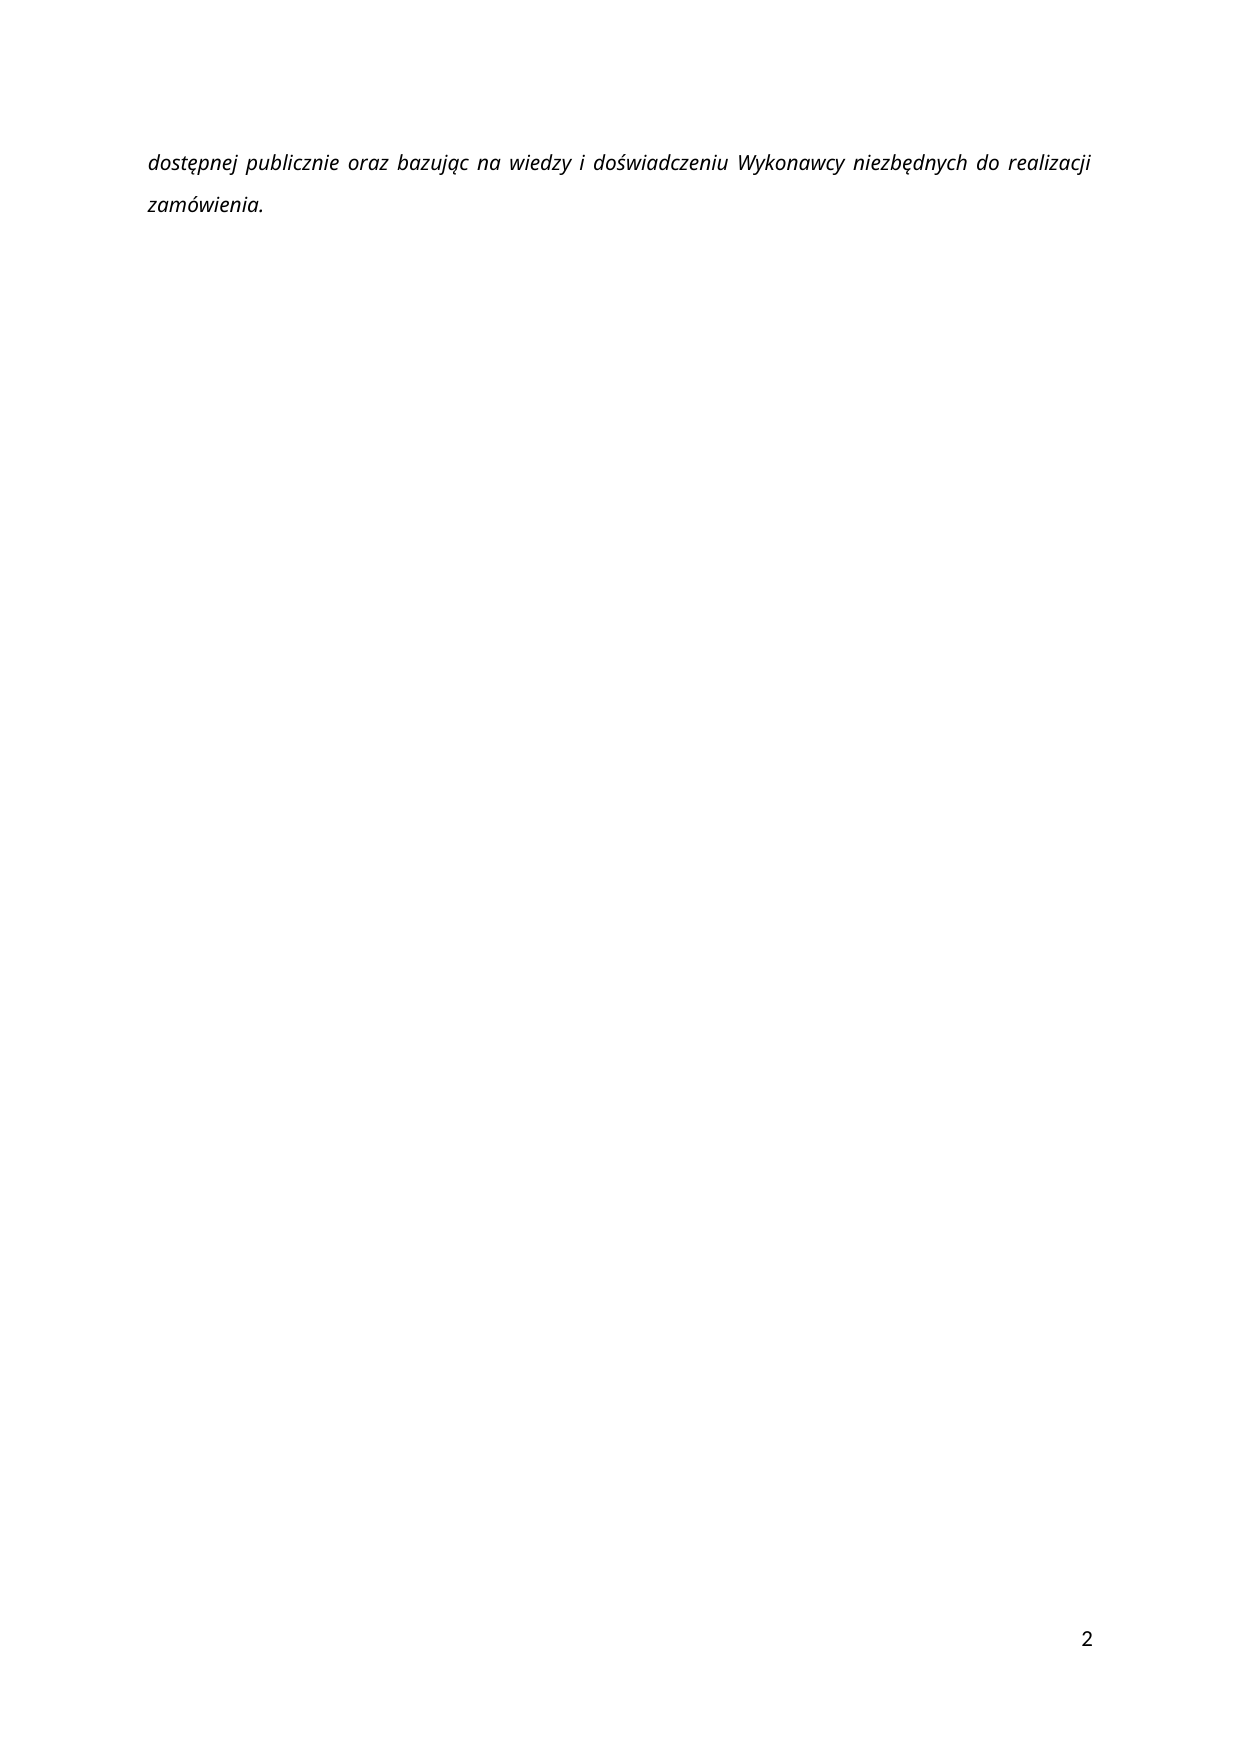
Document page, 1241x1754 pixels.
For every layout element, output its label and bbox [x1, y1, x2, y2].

text [148, 148, 1093, 219]
